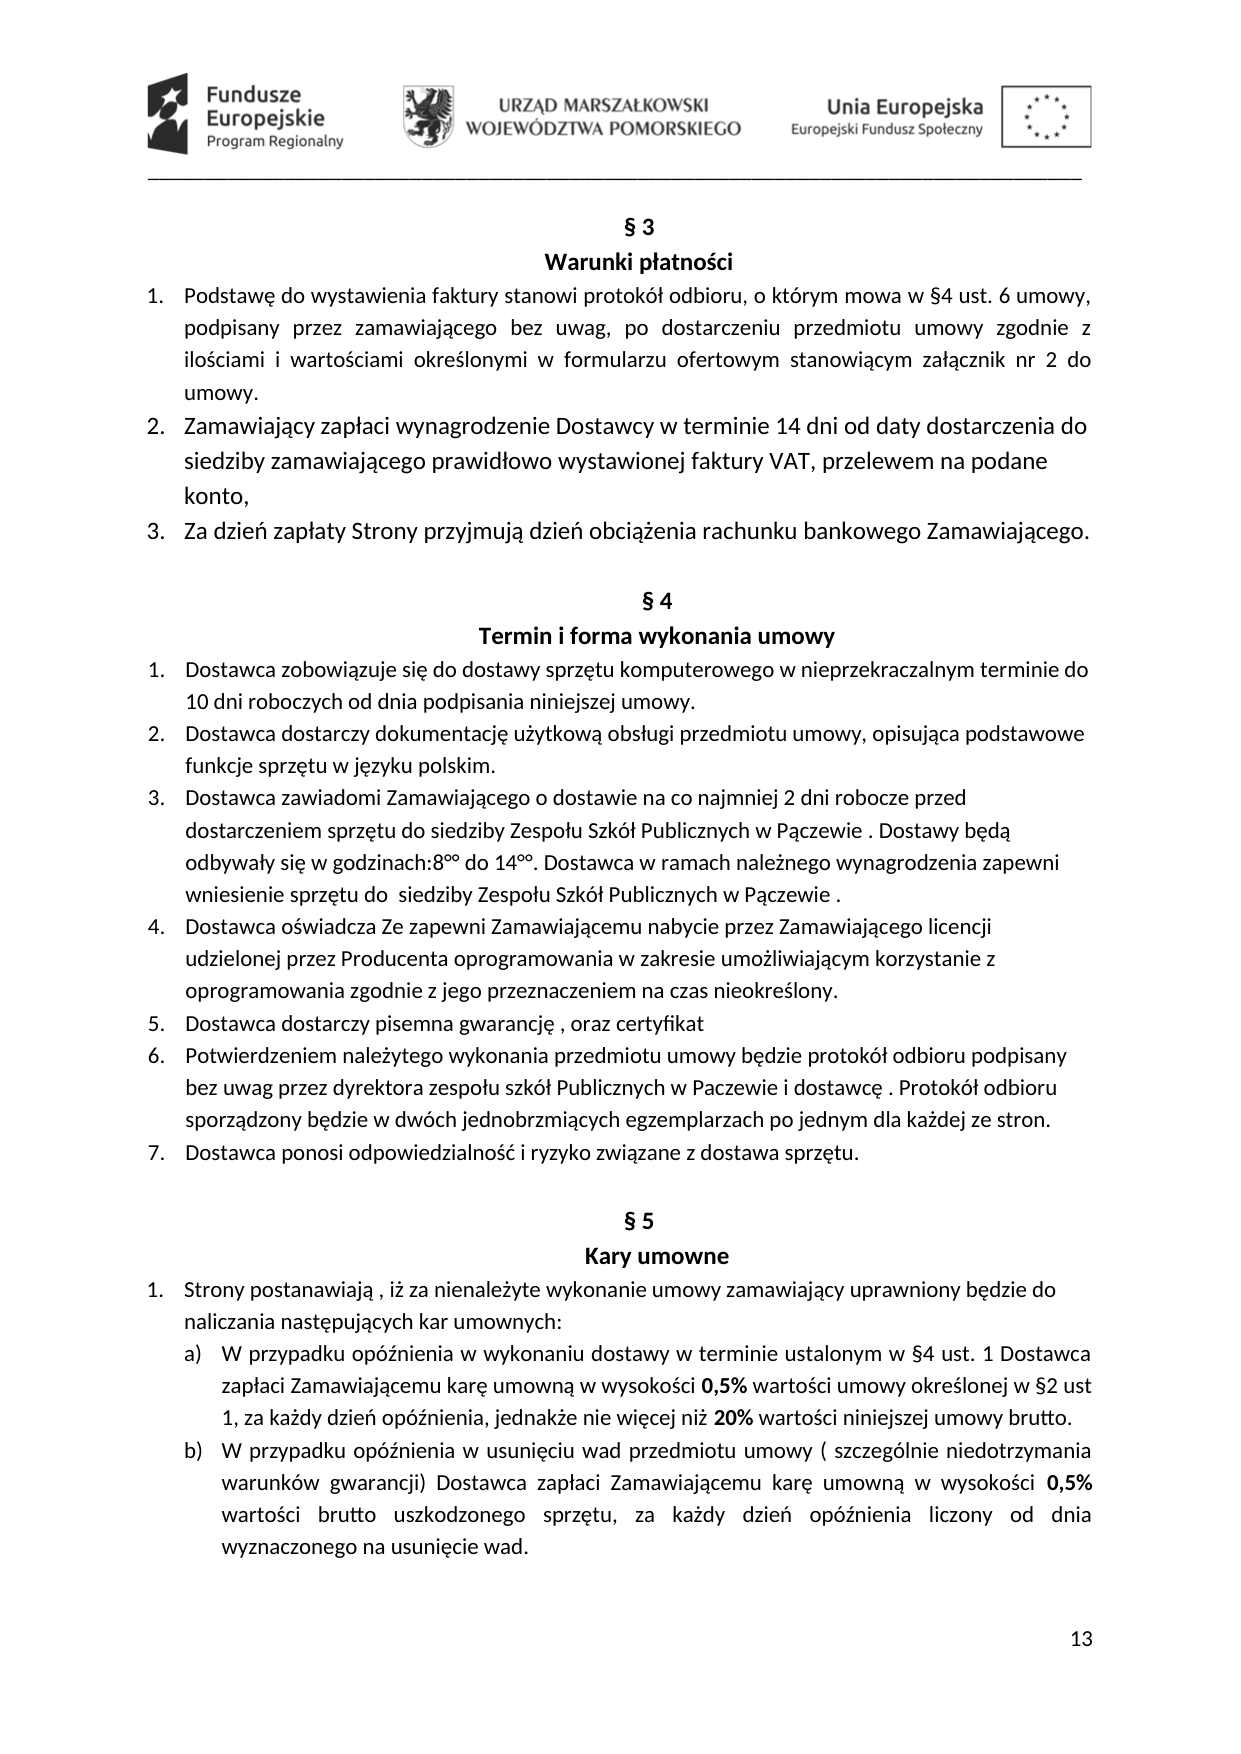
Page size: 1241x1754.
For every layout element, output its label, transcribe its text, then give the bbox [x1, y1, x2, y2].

list § 3 [185, 211, 1093, 242]
list § 4 [221, 585, 1093, 615]
list Dostawca oświadcza Ze zapewni Zamawiającemu nabycie przez Zamawiającego licencji udzielonej przez Producenta oprogramowania w zakresie umożliwiającym korzystanie z oprogramowania zgodnie z jego przeznaczeniem na czas nieokreślony. [148, 912, 1093, 1005]
list Potwierdzeniem należytego wykonania przedmiotu umowy będzie protokół odbioru podpisany bez uwag przez dyrektora zespołu szkół Publicznych w Paczewie i dostawcę . Protokół odbioru sporządzony będzie w dwóch jednobrzmiących egzemplarzach po jednym dla każdej ze stron. [148, 1041, 1093, 1133]
picture [147, 73, 1092, 155]
list Za dzień zapłaty Strony przyjmują dzień obciążenia rachunku bankowego Zamawiającego. [146, 515, 1093, 545]
list Strony postanawiają , iż za nienależyte wykonanie umowy zamawiający uprawniony będzie do naliczania następujących kar umownych: [146, 1275, 1093, 1335]
list Kary umowne [221, 1240, 1093, 1270]
list Podstawę do wystawienia faktury stanowi protokół odbioru, o którym mowa w §4 ust. 6 umowy, podpisany przez zamawiającego bez uwag, po dostarczeniu przedmiotu umowy zgodnie z ilościami i wartościami określonymi w formularzu ofertowym stanowiącym załącznik nr 2 do umowy. [146, 281, 1093, 406]
list W przypadku opóźnienia w usunięciu wad przedmiotu umowy ( szczególnie niedotrzymania warunków gwarancji) Dostawca zapłaci Zamawiającemu karę umowną w wysokości 0,5% wartości brutto uszkodzonego sprzętu, za każdy dzień opóźnienia liczony od dnia wyznaczonego na usunięcie wad. [184, 1436, 1093, 1560]
list Dostawca dostarczy pisemna gwarancję , oraz certyfikat [148, 1009, 1093, 1037]
list Dostawca ponosi odpowiedzialność i ryzyko związane z dostawa sprzętu. [148, 1138, 1093, 1166]
list Dostawca zawiadomi Zamawiającego o dostawie na co najmniej 2 dni robocze przed dostarczeniem sprzętu do siedziby Zespołu Szkół Publicznych w Pączewie . Dostawy będą odbywały się w godzinach:8°° do 14°°. Dostawca w ramach należnego wynagrodzenia zapewni wniesienie sprzętu do siedziby Zespołu Szkół Publicznych w Pączewie . [148, 783, 1093, 908]
list Dostawca dostarczy dokumentację użytkową obsługi przedmiotu umowy, opisująca podstawowe funkcje sprzętu w języku polskim. [148, 719, 1093, 779]
list W przypadku opóźnienia w wykonaniu dostawy w terminie ustalonym w §4 ust. 1 Dostawca zapłaci Zamawiającemu karę umowną w wysokości 0,5% wartości umowy określonej w §2 ust 1, za każdy dzień opóźnienia, jednakże nie więcej niż 20% wartości niniejszej umowy brutto. [184, 1339, 1093, 1432]
list Termin i forma wykonania umowy [221, 620, 1093, 650]
list § 5 [185, 1205, 1093, 1235]
list Dostawca zobowiązuje się do dostawy sprzętu komputerowego w nieprzekraczalnym terminie do 10 dni roboczych od dnia podpisania niniejszej umowy. [148, 655, 1093, 715]
list Warunki płatności [185, 246, 1093, 277]
list Zamawiający zapłaci wynagrodzenie Dostawcy w terminie 14 dni od daty dostarczenia do siedziby zamawiającego prawidłowo wystawionej faktury VAT, przelewem na podane konto, [146, 410, 1093, 510]
